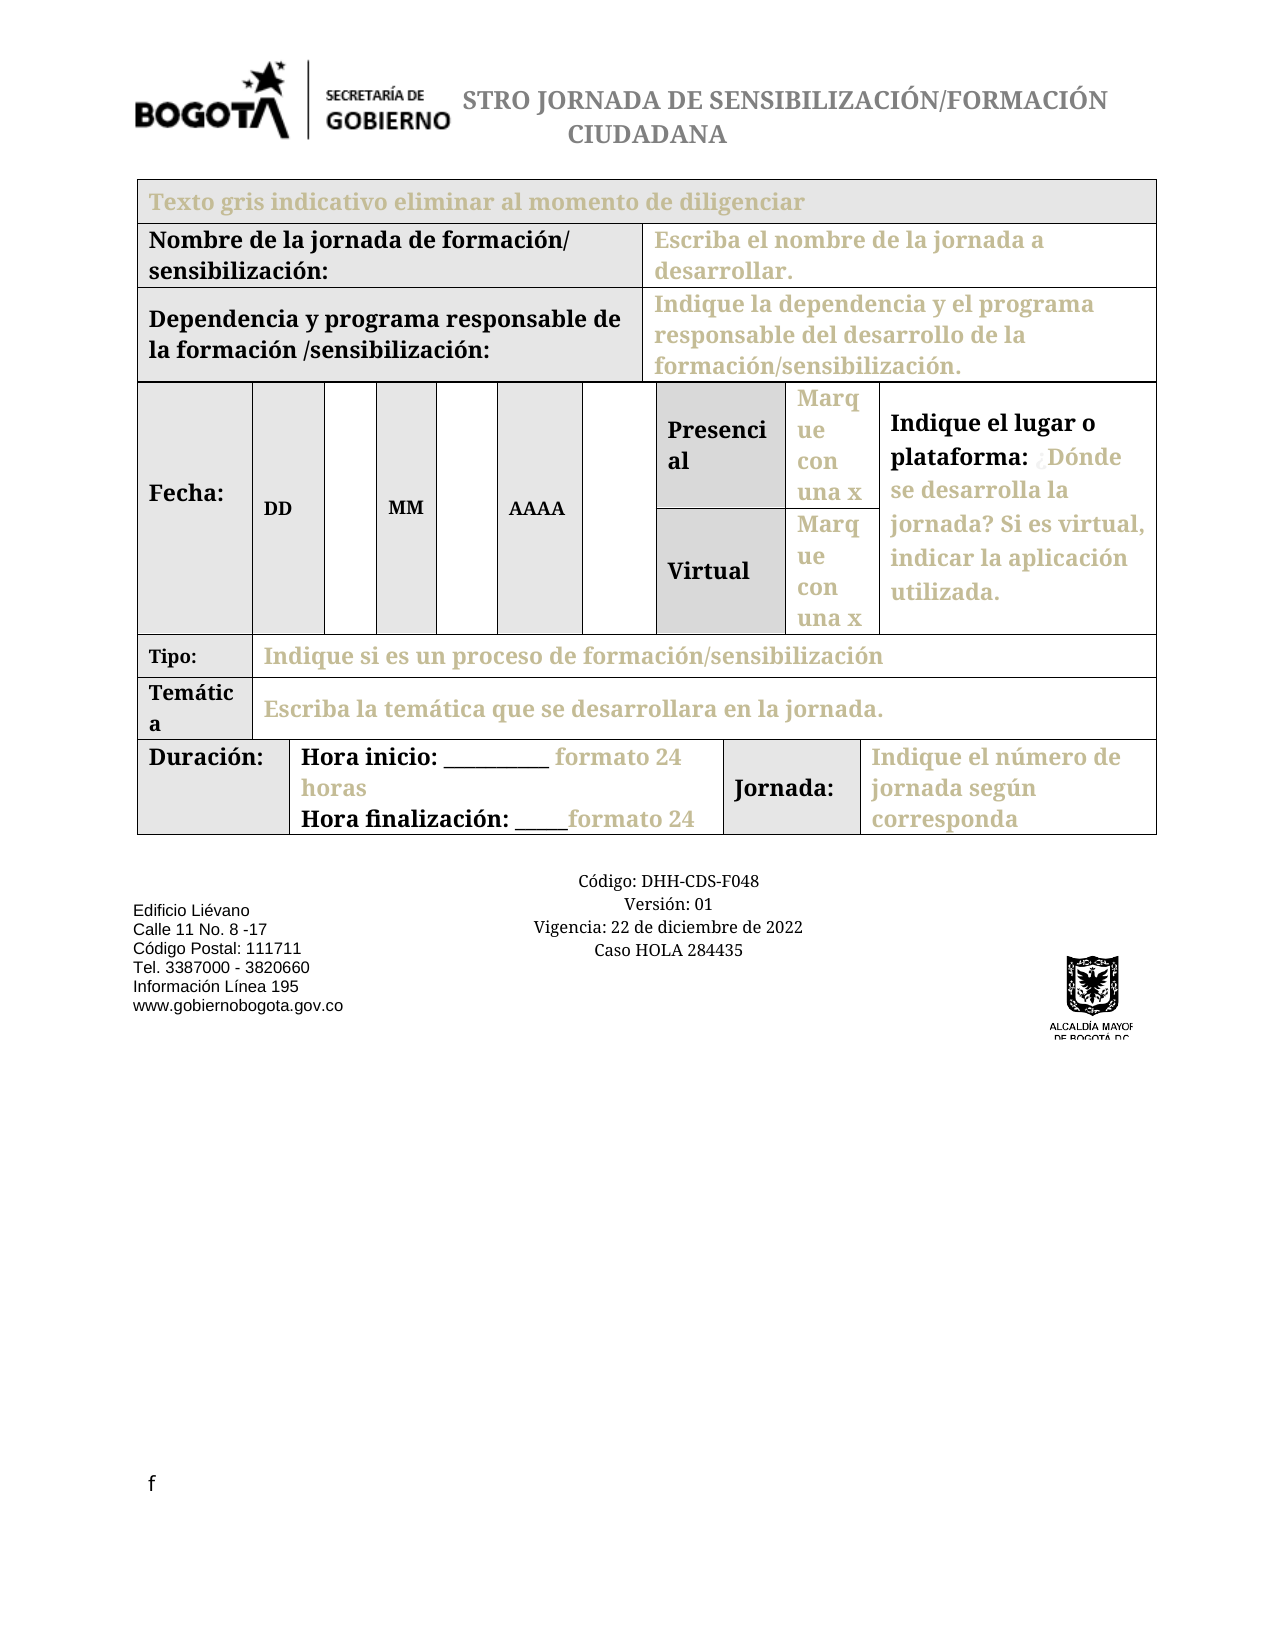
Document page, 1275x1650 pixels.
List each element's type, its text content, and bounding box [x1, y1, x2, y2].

table_cell [437, 383, 497, 633]
table_cell DD [253, 383, 324, 633]
table_cell Escriba la temática que se desarrollara en la jornada. [253, 678, 1156, 739]
table_cell MM [377, 383, 436, 633]
table_cell Jornada: [724, 740, 860, 834]
table_cell [583, 383, 656, 633]
picture [1049, 955, 1133, 1039]
picture [107, 37, 464, 153]
table_cell AAAA [498, 383, 582, 633]
table_cell [325, 383, 376, 633]
table_cell Presencial [657, 383, 785, 507]
table_cell Fecha: [138, 383, 252, 633]
table_cell Hora inicio: __________ formato 24 horas Hora finalización: _____formato 24 horas [290, 740, 723, 834]
table_cell Indique si es un proceso de formación/sensibilización [253, 635, 1156, 677]
table_cell Indique la dependencia y el programa responsable del desarrollo de la formación/sensibilización. [643, 288, 1156, 381]
table_cell Indique el número de jornada según corresponda [861, 740, 1156, 834]
table_cell Dependencia y programa responsable de la formación /sensibilización: [138, 288, 642, 381]
table_cell Marque con una x [786, 509, 879, 633]
table_header Texto gris indicativo eliminar al momento de diligenciar [138, 180, 1156, 223]
table_cell Indique el lugar o plataforma: ¿Dónde se desarrolla la jornada? Si es virtual, indicar la aplicación utilizada. [880, 383, 1156, 633]
table_cell Tipo: [138, 635, 252, 677]
table_cell Nombre de la jornada de formación/ sensibilización: [138, 224, 642, 287]
table_cell Escriba el nombre de la jornada a desarrollar. [643, 224, 1156, 287]
table_cell Marque con una x [786, 383, 879, 507]
table_cell Virtual [657, 509, 785, 633]
table_cell Duración: [138, 740, 289, 834]
table_cell Temática [138, 678, 252, 739]
